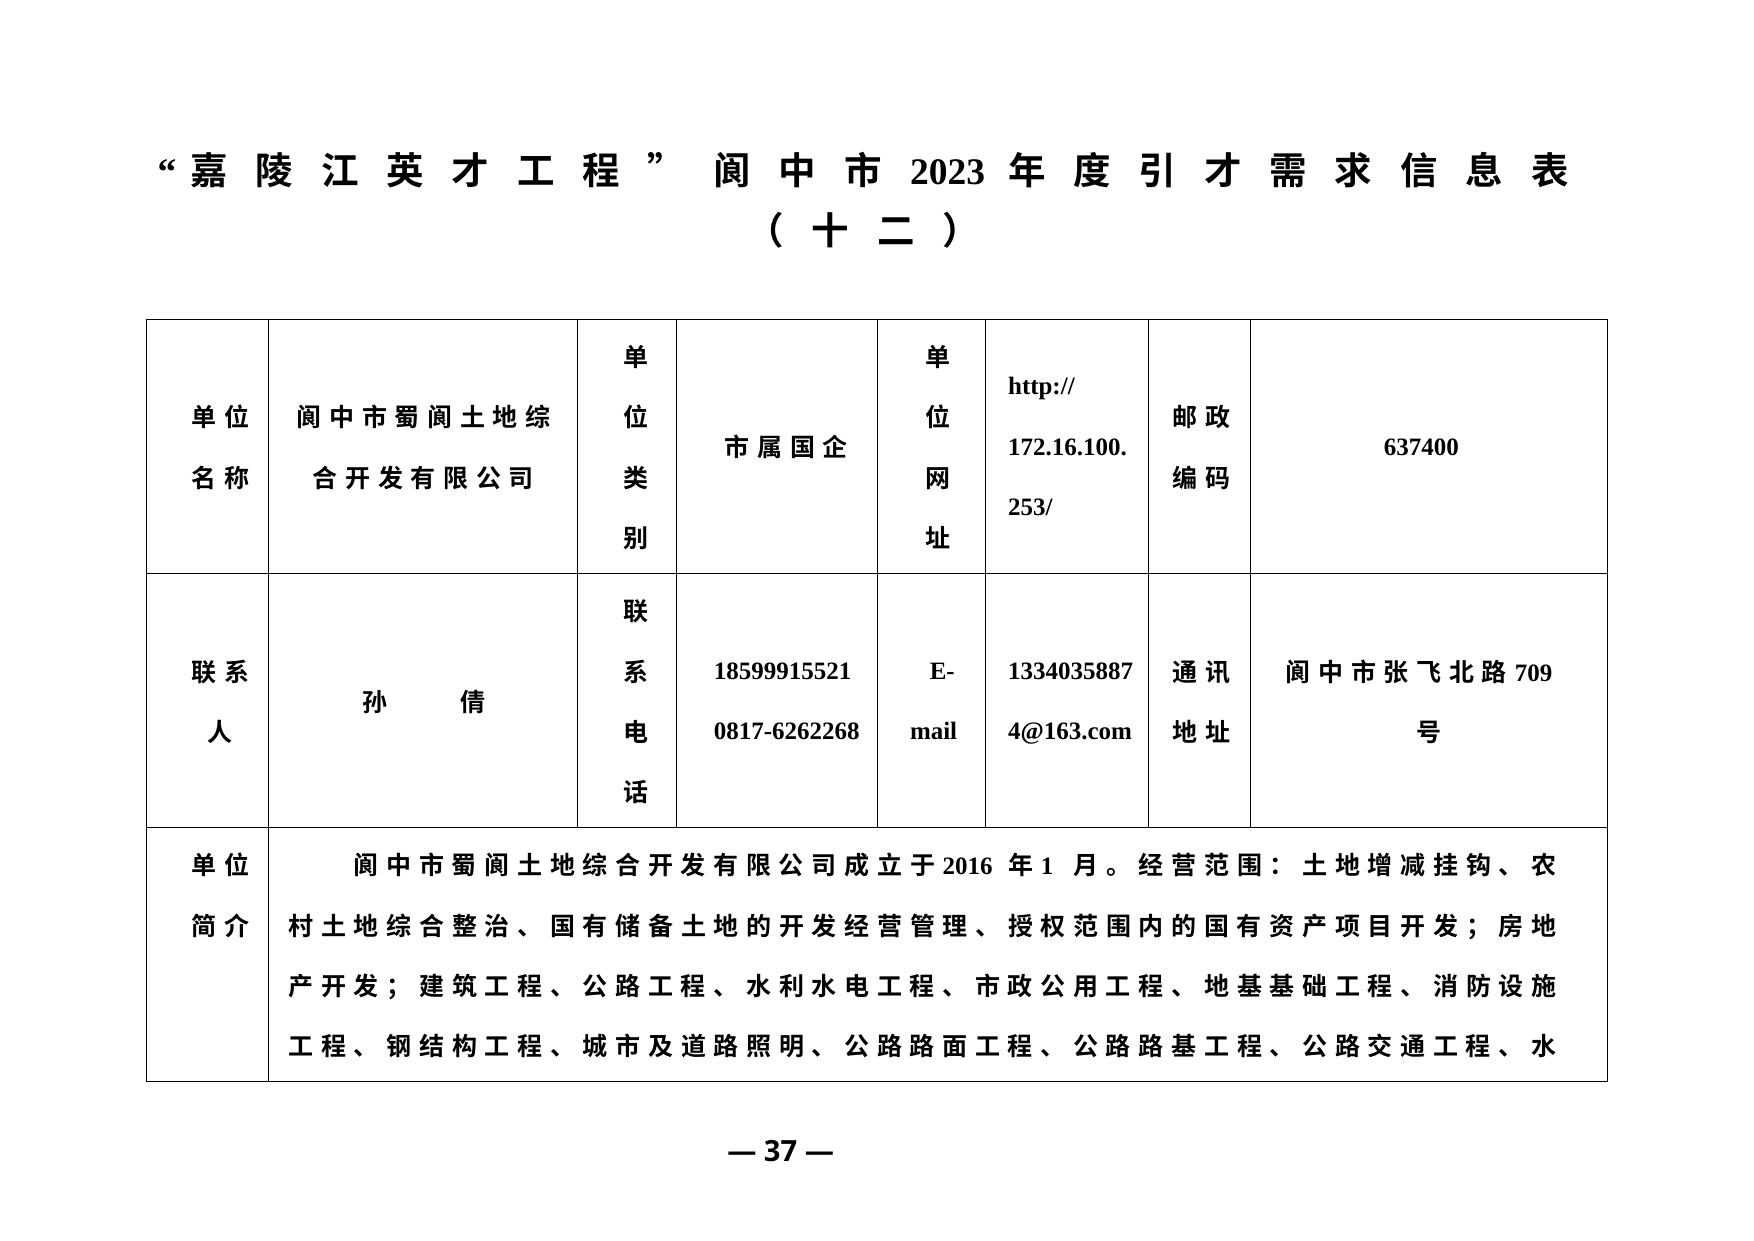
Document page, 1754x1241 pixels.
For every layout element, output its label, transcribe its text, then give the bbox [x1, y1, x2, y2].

table_header 单位 网址 [878, 320, 985, 573]
table_header http://172.16.100.253/ [986, 320, 1148, 573]
table_header 阆中市蜀阆土地综合开发有限公司 [269, 320, 577, 573]
table_cell 18599915521 0817-6262268 [677, 574, 877, 827]
table_header 邮政 编码 [1149, 320, 1250, 573]
table_header 637400 [1251, 320, 1607, 573]
table_cell 单位 简介 [147, 828, 268, 1081]
table_cell 联系人 [147, 574, 268, 827]
table_header 单位 类别 [578, 320, 676, 573]
text “嘉陵江英才工程”阆中市2023年度引才需求信息表（十二） [125, 138, 1629, 258]
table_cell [269, 828, 1607, 1081]
table_cell 阆中市张飞北路709号 [1251, 574, 1607, 827]
table_cell E-mail [878, 574, 985, 827]
table_cell 孙 倩 [269, 574, 577, 827]
table_cell 通讯 地址 [1149, 574, 1250, 827]
table_header 单位 名称 [147, 320, 268, 573]
table_cell 联系 电话 [578, 574, 676, 827]
table_header 市属国企 [677, 320, 877, 573]
table_cell 13340358874@163.com [986, 574, 1148, 827]
